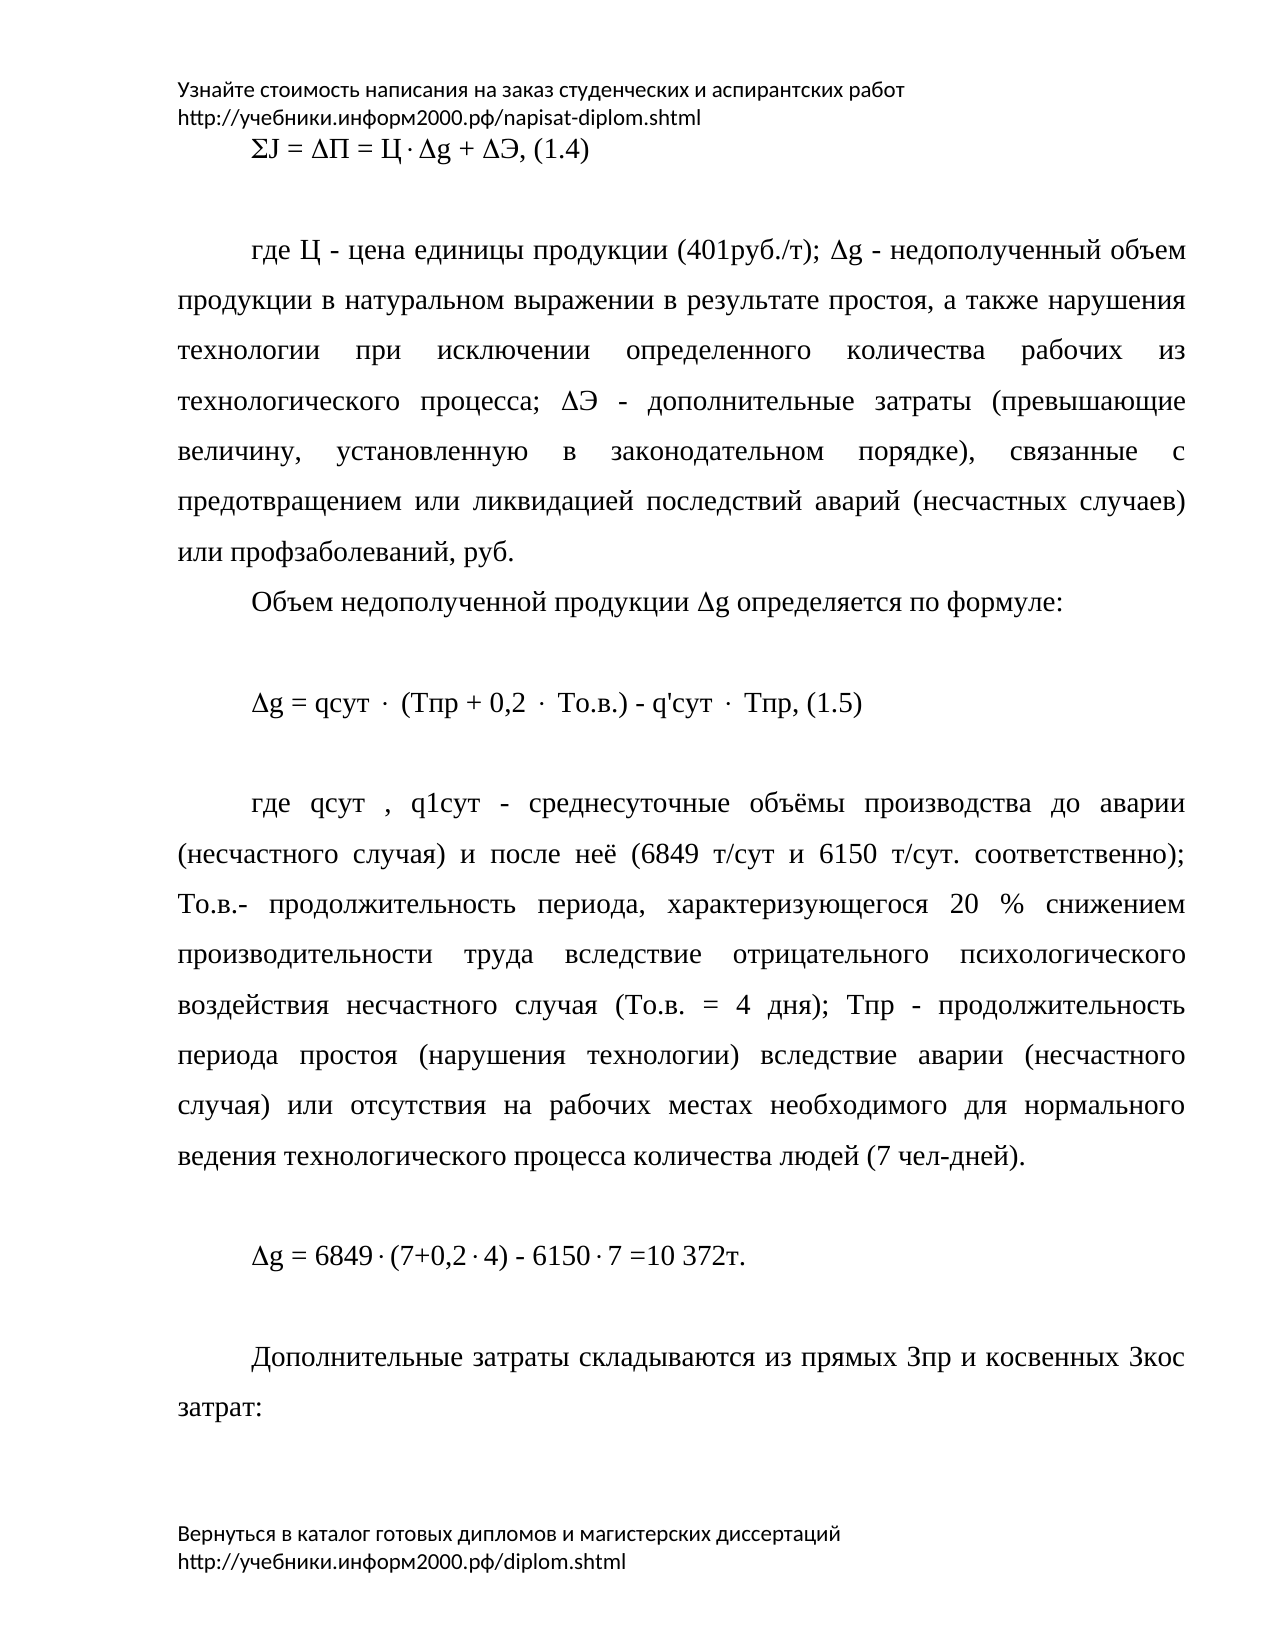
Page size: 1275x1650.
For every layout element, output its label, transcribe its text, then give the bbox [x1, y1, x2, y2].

text J = П = Цg + Э, (1.4) [177, 131, 1186, 165]
text где Ц - цена единицы продукции (401руб./т); g - недополученный объем продукции в натуральном выражении в результате простоя, а также нарушения технологии при исключении определенного количества рабочих из технологического процесса; Э - дополнительные затраты (превышающие величину, установленную в законодательном порядке), связанные с предотвращением или ликвидацией последствий аварий (несчастных случаев) или профзаболеваний, руб. [177, 232, 1186, 567]
text где qсут , q1сут - среднесуточные объёмы производства до аварии (несчастного случая) и после неё (6849 т/сут и 6150 т/сут. соответственно); То.в.- продолжительность периода, характеризующегося 20 % снижением производительности труда вследствие отрицательного психологического воздействия несчастного случая (То.в. = 4 дня); Тпр - продолжительность периода простоя (нарушения технологии) вследствие аварии (несчастного случая) или отсутствия на рабочих местах необходимого для нормального ведения технологического процесса количества людей (7 чел-дней). [177, 786, 1186, 1171]
text g = qсут  (Tпр + 0,2  Tо.в.) - q'сут  Tпр, (1.5) [177, 685, 1186, 718]
text Дополнительные затраты складываются из прямых Зпр и косвенных Зкос затрат: [177, 1339, 1186, 1423]
text Объем недополученной продукции g определяется по формуле: [177, 584, 1186, 618]
text g = 6849(7+0,24) - 61507 =10 372т. [177, 1238, 1186, 1272]
